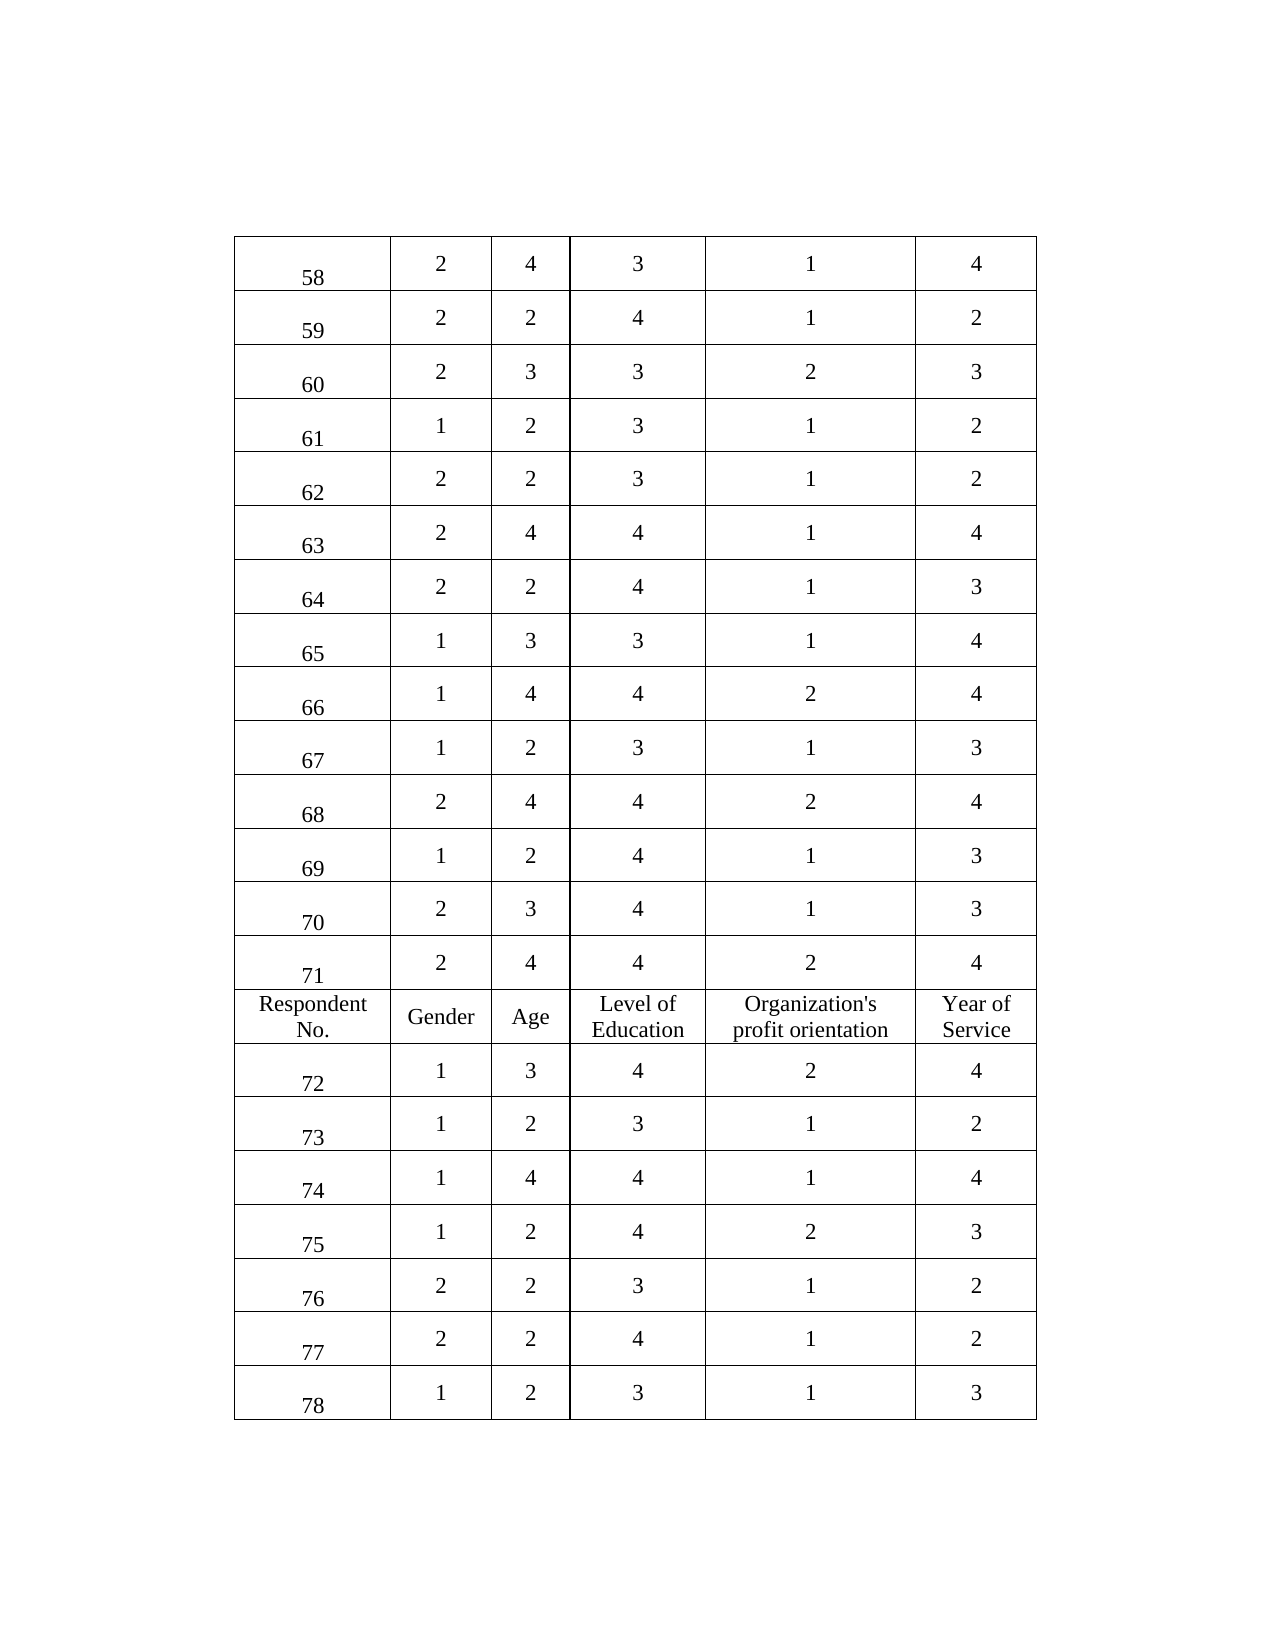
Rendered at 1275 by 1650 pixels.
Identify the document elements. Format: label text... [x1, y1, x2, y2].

table_cell 1 [706, 614, 915, 666]
table_cell 58 [235, 237, 390, 290]
table_cell 4 [571, 506, 705, 559]
table_cell Gender [391, 990, 491, 1042]
table_cell 2 [706, 667, 915, 720]
table_cell 4 [916, 775, 1036, 827]
table_cell 2 [492, 560, 569, 612]
table_cell 1 [706, 291, 915, 344]
table_cell 4 [571, 291, 705, 344]
table_cell 2 [706, 775, 915, 827]
table_cell 75 [235, 1205, 390, 1257]
table_cell 1 [391, 1097, 491, 1150]
table_cell 74 [235, 1151, 390, 1204]
table_cell 4 [916, 1044, 1036, 1096]
table_cell 2 [492, 1097, 569, 1150]
table_cell 1 [706, 882, 915, 935]
table_cell 4 [571, 829, 705, 881]
table_cell 61 [235, 399, 390, 451]
table_cell 3 [571, 237, 705, 290]
table_cell 3 [571, 345, 705, 397]
table_cell 4 [916, 237, 1036, 290]
table_cell 77 [235, 1312, 390, 1365]
table_cell 1 [391, 1151, 491, 1204]
table_cell 2 [706, 345, 915, 397]
table_cell Level of Education [571, 990, 705, 1042]
table_cell 2 [916, 291, 1036, 344]
table_cell 72 [235, 1044, 390, 1096]
table_cell 2 [492, 1312, 569, 1365]
table_cell 1 [391, 721, 491, 774]
table_cell 3 [916, 1366, 1036, 1419]
table_cell 1 [391, 399, 491, 451]
table_cell 69 [235, 829, 390, 881]
table_cell 1 [391, 1366, 491, 1419]
table_cell 4 [916, 1151, 1036, 1204]
table_cell 1 [706, 399, 915, 451]
table_cell 2 [916, 399, 1036, 451]
table_cell 2 [916, 452, 1036, 505]
table_cell 4 [571, 775, 705, 827]
table_cell 2 [391, 936, 491, 989]
table_cell 70 [235, 882, 390, 935]
table_cell 73 [235, 1097, 390, 1150]
table_cell 2 [492, 829, 569, 881]
table_cell 1 [706, 506, 915, 559]
table_cell 3 [571, 399, 705, 451]
table_cell Year of Service [916, 990, 1036, 1042]
table_cell 3 [492, 614, 569, 666]
table_cell 1 [706, 1259, 915, 1311]
table_cell 4 [492, 237, 569, 290]
table_cell 4 [571, 936, 705, 989]
table_cell 65 [235, 614, 390, 666]
table_cell 4 [492, 936, 569, 989]
table_cell 1 [391, 1044, 491, 1096]
table_cell 4 [916, 667, 1036, 720]
table_cell 2 [391, 775, 491, 827]
table_cell 4 [916, 506, 1036, 559]
table_cell Age [492, 990, 569, 1042]
table_cell 2 [492, 1205, 569, 1257]
table_cell 3 [916, 560, 1036, 612]
table_cell 3 [571, 721, 705, 774]
table_cell 2 [391, 1312, 491, 1365]
table_cell 1 [706, 1366, 915, 1419]
table_cell 2 [492, 291, 569, 344]
table_cell 2 [391, 452, 491, 505]
table_cell Respondent No. [235, 990, 390, 1042]
table_cell 2 [391, 291, 491, 344]
table_cell 1 [391, 1205, 491, 1257]
table_cell 2 [706, 1044, 915, 1096]
table_cell 3 [916, 721, 1036, 774]
table_cell 4 [571, 882, 705, 935]
table_cell 4 [916, 936, 1036, 989]
table_cell 2 [492, 1366, 569, 1419]
table_cell 3 [492, 882, 569, 935]
table_cell 3 [916, 1205, 1036, 1257]
table_cell 1 [391, 829, 491, 881]
table_cell 3 [571, 1259, 705, 1311]
table_cell 4 [492, 1151, 569, 1204]
table_cell 3 [492, 1044, 569, 1096]
table_cell 4 [571, 1044, 705, 1096]
table_cell 64 [235, 560, 390, 612]
table_cell 2 [391, 345, 491, 397]
table_cell 2 [492, 399, 569, 451]
table_cell 4 [571, 667, 705, 720]
table_cell 4 [492, 775, 569, 827]
table_cell 4 [571, 1312, 705, 1365]
table_cell 4 [492, 667, 569, 720]
table_cell 67 [235, 721, 390, 774]
table_cell 3 [571, 1097, 705, 1150]
table_cell 1 [706, 721, 915, 774]
table_cell 71 [235, 936, 390, 989]
table_cell 2 [492, 452, 569, 505]
table_cell 1 [391, 667, 491, 720]
table_cell 1 [391, 614, 491, 666]
table_cell 2 [706, 1205, 915, 1257]
table_cell 2 [391, 560, 491, 612]
table_cell 59 [235, 291, 390, 344]
table_cell 1 [706, 560, 915, 612]
table_cell 2 [706, 936, 915, 989]
table_cell 1 [706, 1312, 915, 1365]
table_cell 2 [391, 1259, 491, 1311]
table_cell 3 [916, 882, 1036, 935]
table_cell 76 [235, 1259, 390, 1311]
table_cell 2 [391, 237, 491, 290]
table_cell 2 [391, 506, 491, 559]
table_cell 2 [916, 1097, 1036, 1150]
table_cell 1 [706, 452, 915, 505]
table_cell 2 [916, 1259, 1036, 1311]
table_cell 2 [916, 1312, 1036, 1365]
table_cell 1 [706, 829, 915, 881]
table_cell 68 [235, 775, 390, 827]
table_cell 3 [492, 345, 569, 397]
table_cell 3 [571, 452, 705, 505]
table_cell 63 [235, 506, 390, 559]
table_cell 78 [235, 1366, 390, 1419]
table_cell 2 [391, 882, 491, 935]
table_cell 3 [916, 829, 1036, 881]
table_cell 1 [706, 1097, 915, 1150]
table_cell 4 [916, 614, 1036, 666]
table_cell 4 [571, 560, 705, 612]
table_cell 2 [492, 721, 569, 774]
table_cell 62 [235, 452, 390, 505]
table_cell 3 [571, 1366, 705, 1419]
table_cell 1 [706, 1151, 915, 1204]
table_cell 60 [235, 345, 390, 397]
table_cell 2 [492, 1259, 569, 1311]
table_cell 3 [916, 345, 1036, 397]
table_cell 4 [571, 1205, 705, 1257]
table_cell Organization's profit orientation [706, 990, 915, 1042]
table_cell 4 [492, 506, 569, 559]
table_cell 3 [571, 614, 705, 666]
table_cell 1 [706, 237, 915, 290]
table_cell 66 [235, 667, 390, 720]
table_cell 4 [571, 1151, 705, 1204]
